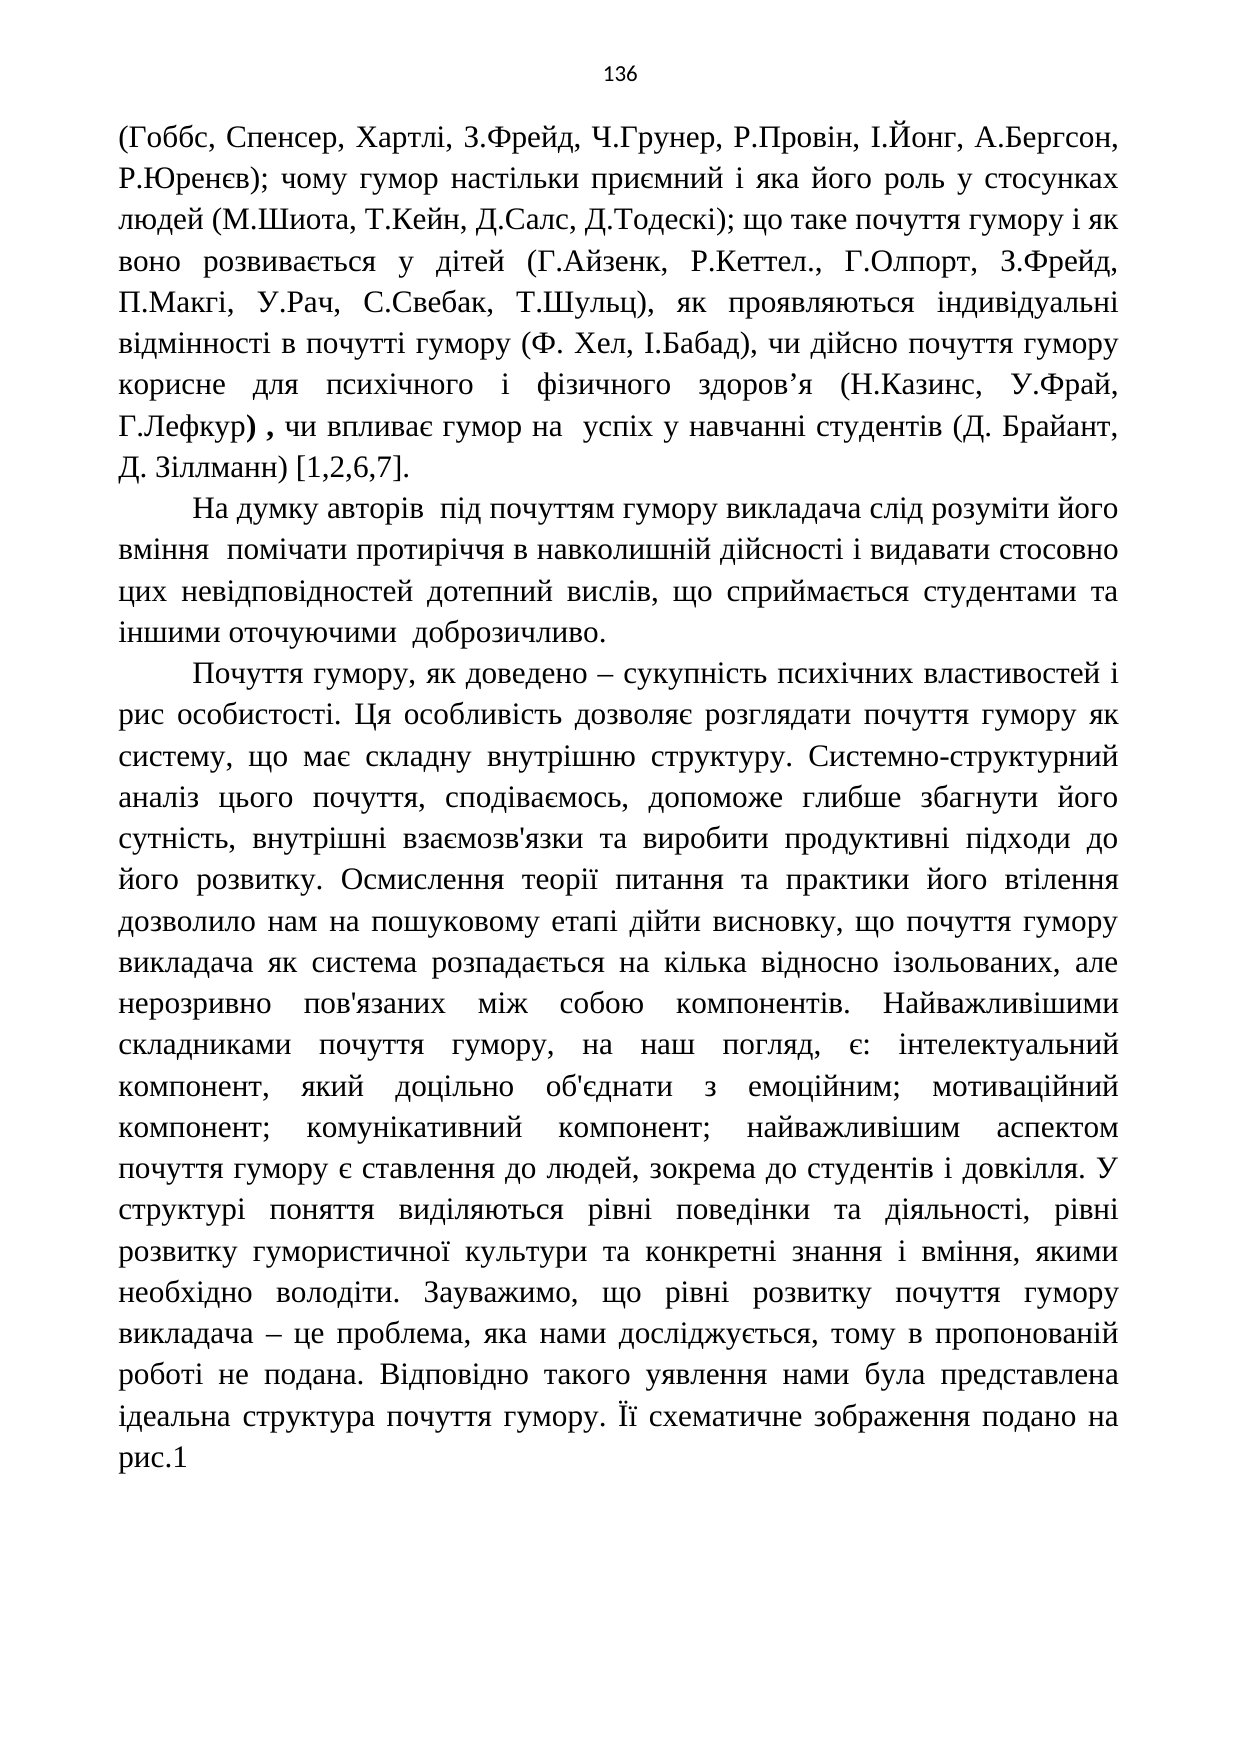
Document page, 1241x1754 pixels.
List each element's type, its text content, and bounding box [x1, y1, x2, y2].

text На думку авторів під почуттям гумору викладача слід розуміти його вміння помічати протиріччя в навколишній дійсності і видавати стосовно цих невідповідностей дотепний вислів, що сприймається студентами та іншими оточуючими доброзичливо. [118, 489, 1120, 649]
text Почуття гумору, як доведено – сукупність психічних властивостей і рис особистості. Ця особливість дозволяє розглядати почуття гумору як систему, що має складну внутрішню структуру. Системно-структурний аналіз цього почуття, сподіваємось, допоможе глибше збагнути його сутність, внутрішні взаємозв'язки та виробити продуктивні підходи до його розвитку. Осмислення теорії питання та практики його втілення дозволило нам на пошуковому етапі дійти висновку, що почуття гумору викладача як система розпадається на кілька відносно ізольованих, але нерозривно пов'язаних між собою компонентів. Найважливішими складниками почуття гумору, на наш погляд, є: інтелектуальний компонент, який доцільно об'єднати з емоційним; мотиваційний компонент; комунікативний компонент; найважливішим аспектом почуття гумору є ставлення до людей, зокрема до студентів і довкілля. У структурі поняття виділяються рівні поведінки та діяльності, рівні розвитку гумористичної культури та конкретні знання і вміння, якими необхідно володіти. Зауважимо, що рівні розвитку почуття гумору викладача – це проблема, яка нами досліджується, тому в пропонованій роботі не подана. Відповідно такого уявлення нами була представлена ідеальна структура почуття гумору. Її схематичне зображення подано на рис.1 [118, 654, 1120, 1474]
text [118, 118, 1120, 484]
